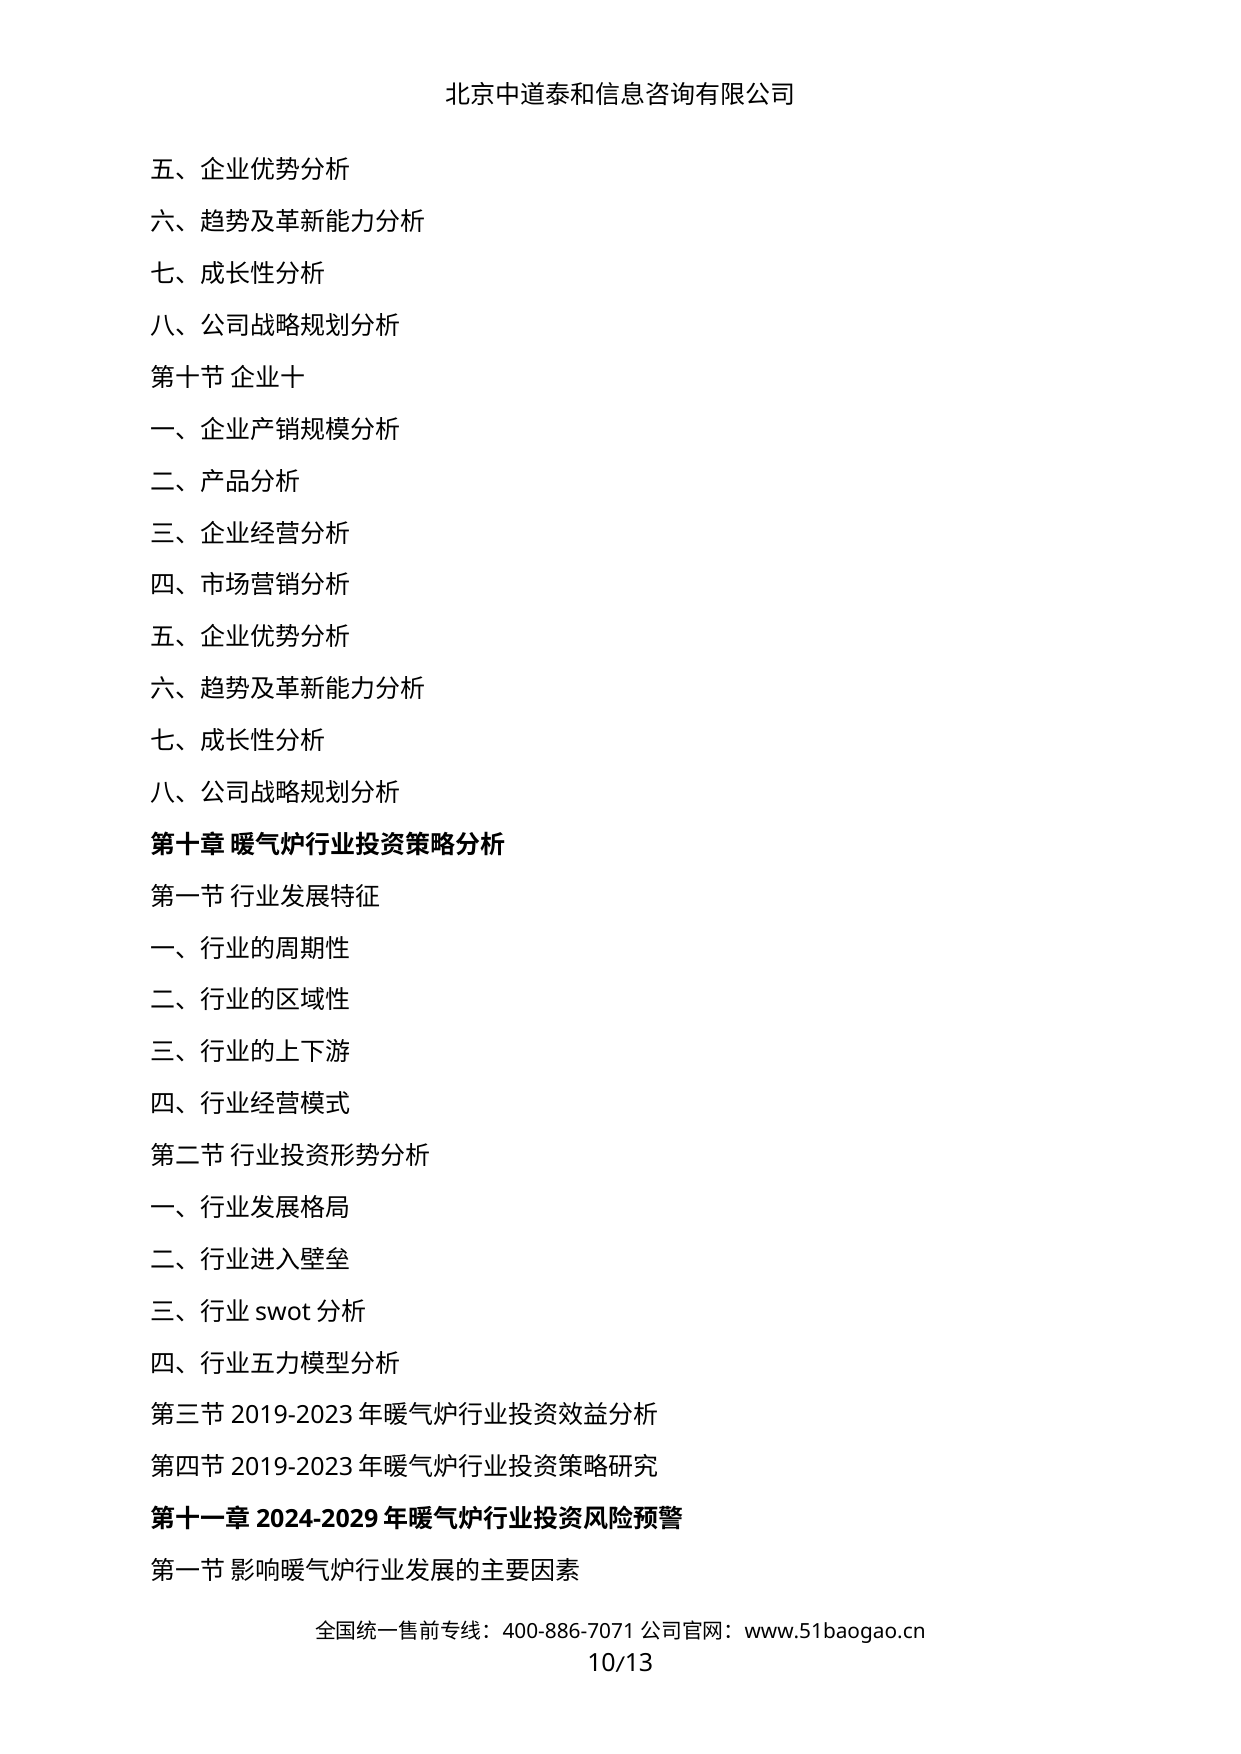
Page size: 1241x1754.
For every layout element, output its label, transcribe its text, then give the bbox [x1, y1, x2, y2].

text 八、公司战略规划分析 [150, 306, 1090, 342]
text 四、行业经营模式 [150, 1084, 1090, 1120]
text 五、企业优势分析 [150, 617, 1090, 653]
text 三、行业的上下游 [150, 1032, 1090, 1068]
text 第一节 行业发展特征 [150, 876, 1090, 912]
text 三、行业swot分析 [150, 1291, 1090, 1327]
text 第一节 影响暖气炉行业发展的主要因素 [150, 1551, 1090, 1587]
text 五、企业优势分析 [150, 150, 1090, 186]
text 第二节 行业投资形势分析 [150, 1136, 1090, 1172]
text 三、企业经营分析 [150, 513, 1090, 549]
text 第十节 企业十 [150, 357, 1090, 394]
text 二、行业进入壁垒 [150, 1239, 1090, 1276]
text 二、行业的区域性 [150, 980, 1090, 1016]
text 第三节 2019-2023年暖气炉行业投资效益分析 [150, 1395, 1090, 1431]
text 四、行业五力模型分析 [150, 1343, 1090, 1379]
text 第十一章 2024-2029年暖气炉行业投资风险预警 [150, 1499, 1090, 1535]
text 一、行业的周期性 [150, 928, 1090, 964]
text 一、行业发展格局 [150, 1187, 1090, 1224]
text 七、成长性分析 [150, 721, 1090, 757]
text 第四节 2019-2023年暖气炉行业投资策略研究 [150, 1447, 1090, 1483]
text 七、成长性分析 [150, 254, 1090, 290]
text 第十章 暖气炉行业投资策略分析 [150, 824, 1090, 861]
text 八、公司战略规划分析 [150, 772, 1090, 809]
text 六、趋势及革新能力分析 [150, 202, 1090, 238]
text 四、市场营销分析 [150, 565, 1090, 601]
text 六、趋势及革新能力分析 [150, 669, 1090, 705]
text 二、产品分析 [150, 461, 1090, 497]
text 一、企业产销规模分析 [150, 409, 1090, 446]
